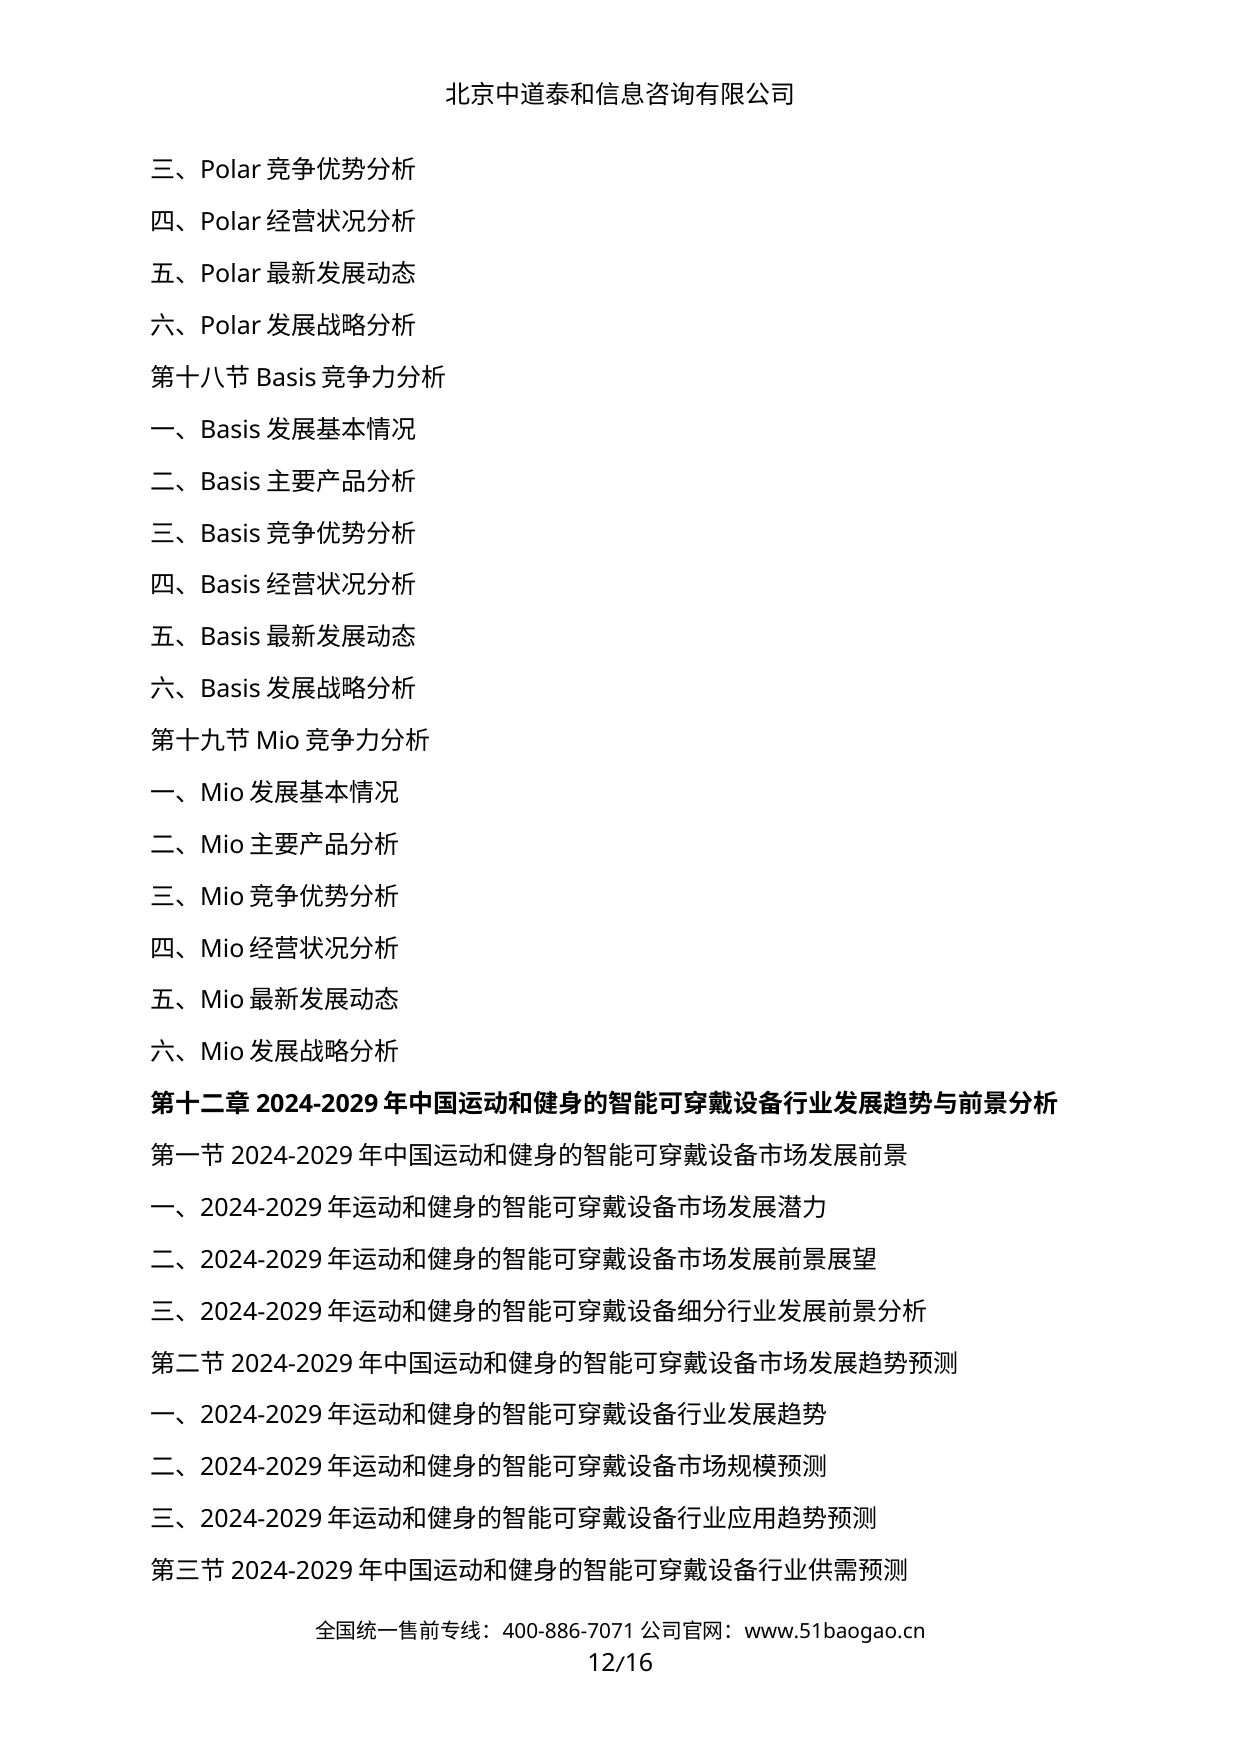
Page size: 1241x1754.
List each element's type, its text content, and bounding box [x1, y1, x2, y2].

text 第十二章 2024-2029年中国运动和健身的智能可穿戴设备行业发展趋势与前景分析 [150, 1084, 1090, 1120]
text 四、Polar经营状况分析 [150, 202, 1090, 238]
text 第一节 2024-2029年中国运动和健身的智能可穿戴设备市场发展前景 [150, 1136, 1090, 1172]
text 二、2024-2029年运动和健身的智能可穿戴设备市场发展前景展望 [150, 1239, 1090, 1276]
text 一、Basis发展基本情况 [150, 409, 1090, 446]
text 五、Basis最新发展动态 [150, 617, 1090, 653]
text 三、Basis竞争优势分析 [150, 513, 1090, 549]
text 第十九节 Mio竞争力分析 [150, 721, 1090, 757]
text 第十八节 Basis竞争力分析 [150, 357, 1090, 394]
text 二、Basis主要产品分析 [150, 461, 1090, 497]
text 三、2024-2029年运动和健身的智能可穿戴设备细分行业发展前景分析 [150, 1291, 1090, 1327]
text 二、2024-2029年运动和健身的智能可穿戴设备市场规模预测 [150, 1447, 1090, 1483]
text 五、Mio最新发展动态 [150, 980, 1090, 1016]
text 五、Polar最新发展动态 [150, 254, 1090, 290]
text 四、Mio经营状况分析 [150, 928, 1090, 964]
text 四、Basis经营状况分析 [150, 565, 1090, 601]
text 三、Mio竞争优势分析 [150, 876, 1090, 912]
text 一、2024-2029年运动和健身的智能可穿戴设备行业发展趋势 [150, 1395, 1090, 1431]
text 三、2024-2029年运动和健身的智能可穿戴设备行业应用趋势预测 [150, 1499, 1090, 1535]
text 第二节 2024-2029年中国运动和健身的智能可穿戴设备市场发展趋势预测 [150, 1343, 1090, 1379]
text 二、Mio主要产品分析 [150, 824, 1090, 861]
text 一、Mio发展基本情况 [150, 772, 1090, 809]
text 第三节 2024-2029年中国运动和健身的智能可穿戴设备行业供需预测 [150, 1551, 1090, 1587]
text 六、Basis发展战略分析 [150, 669, 1090, 705]
text 六、Mio发展战略分析 [150, 1032, 1090, 1068]
text 三、Polar竞争优势分析 [150, 150, 1090, 186]
text 一、2024-2029年运动和健身的智能可穿戴设备市场发展潜力 [150, 1187, 1090, 1224]
text 六、Polar发展战略分析 [150, 306, 1090, 342]
